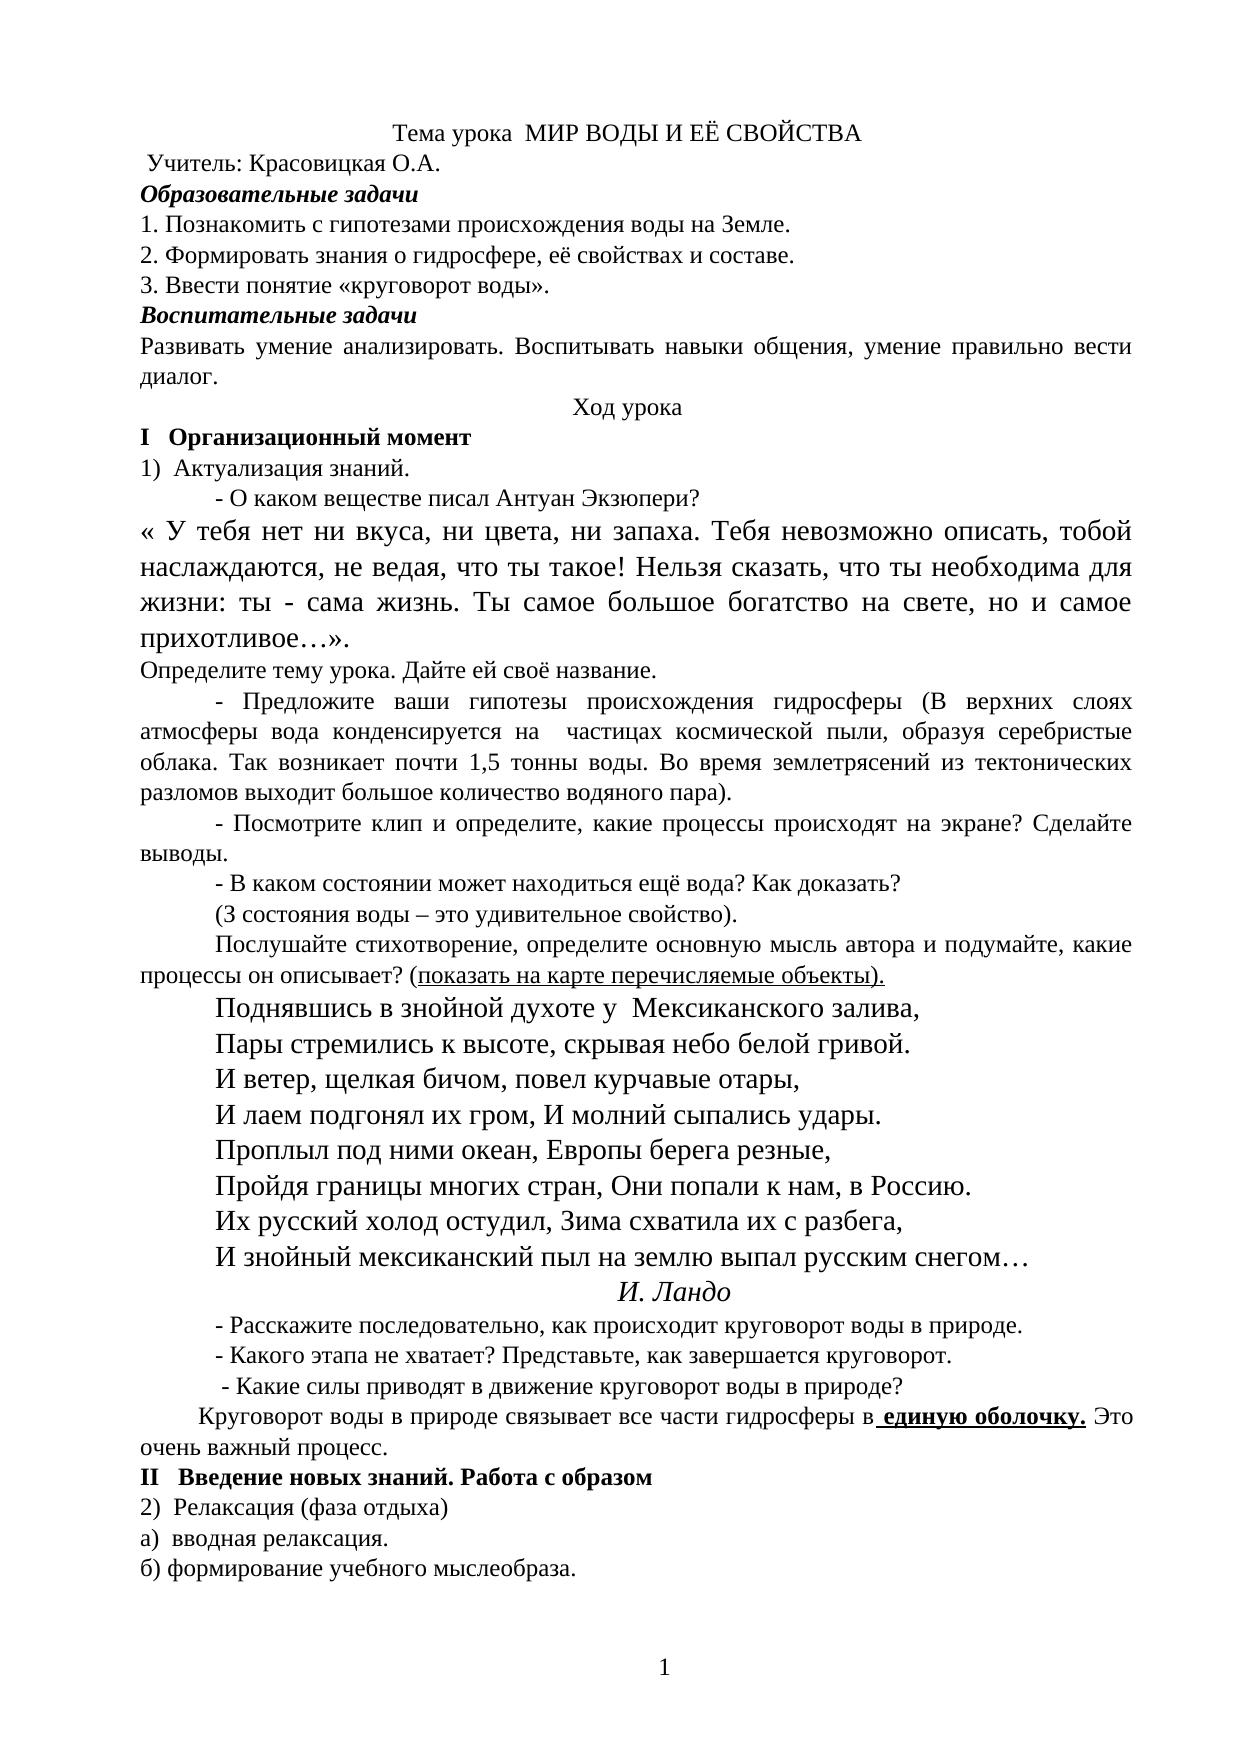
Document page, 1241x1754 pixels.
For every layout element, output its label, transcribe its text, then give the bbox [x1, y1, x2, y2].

text Их русский холод остудил, Зима схватила их с разбега, [140, 1203, 1133, 1237]
text - Посмотрите клип и определите, какие процессы происходят на экране? Сделайте выводы. [140, 808, 1133, 867]
text Круговорот воды в природе связывает все части гидросферы в единую оболочку. Это очень важный процесс. [140, 1401, 1133, 1460]
text « У тебя нет ни вкуса, ни цвета, ни запаха. Тебя невозможно описать, тобой наслаждаются, не ведая, что ты такое! Нельзя сказать, что ты необходима для жизни: ты - сама жизнь. Ты самое большое богатство на свете, но и самое прихотливое…». [140, 513, 1133, 654]
text Послушайте стихотворение, определите основную мысль автора и подумайте, какие процессы он описывает? (показать на карте перечисляемые объекты). [140, 929, 1133, 988]
text - Какие силы приводят в движение круговорот воды в природе? [140, 1371, 1133, 1399]
text Учитель: Красовицкая О.А. [121, 148, 1133, 177]
text 1. Познакомить с гипотезами происхождения воды на Земле. [140, 209, 1133, 238]
text I Организационный момент [102, 422, 1133, 451]
text - Предложите ваши гипотезы происхождения гидросферы (В верхних слоях атмосферы вода конденсируется на частицах космической пыли, образуя серебристые облака. Так возникает почти 1,5 тонны воды. Во время землетрясений из тектонических разломов выходит большое количество водяного пара). [140, 686, 1133, 806]
text И. Ландо [121, 1274, 1133, 1308]
text - В каком состоянии может находиться ещё вода? Как доказать? [140, 868, 1133, 897]
text а) вводная релаксация. [121, 1523, 1133, 1552]
text Определите тему урока. Дайте ей своё название. [140, 656, 1133, 684]
text II Введение новых знаний. Работа с образом [140, 1462, 1133, 1491]
text Развивать умение анализировать. Воспитывать навыки общения, умение правильно вести диалог. [140, 331, 1133, 390]
text Пройдя границы многих стран, Они попали к нам, в Россию. [140, 1168, 1133, 1201]
text Образовательные задачи [140, 179, 1133, 208]
text - Расскажите последовательно, как происходит круговорот воды в природе. [121, 1310, 1133, 1339]
text (З состояния воды – это удивительное свойство). [140, 899, 1133, 928]
text И ветер, щелкая бичом, повел курчавые отары, [140, 1061, 1133, 1095]
text - О каком веществе писал Антуан Экзюпери? [102, 483, 1133, 512]
text И знойный мексиканский пыл на землю выпал русским снегом… [140, 1239, 1133, 1272]
text Пары стремились к высоте, скрывая небо белой гривой. [140, 1026, 1133, 1059]
text 1) Актуализация знаний. [102, 453, 1133, 481]
text Ход урока [121, 392, 1133, 421]
text Проплыл под ними океан, Европы берега резные, [140, 1132, 1133, 1166]
text Воспитательные задачи [140, 301, 1133, 329]
text б) формирование учебного мыслеобраза. [121, 1553, 1133, 1582]
text 3. Ввести понятие «круговорот воды». [140, 270, 1133, 299]
text 2. Формировать знания о гидросфере, её свойствах и составе. [140, 240, 1133, 268]
text 2) Релаксация (фаза отдыха) [121, 1492, 1133, 1521]
text Поднявшись в знойной духоте у Мексиканского залива, [140, 990, 1133, 1024]
text Тема урока МИР ВОДЫ И ЕЁ СВОЙСТВА [121, 118, 1133, 147]
text - Какого этапа не хватает? Представьте, как завершается круговорот. [121, 1340, 1133, 1369]
text И лаем подгонял их гром, И молний сыпались удары. [140, 1097, 1133, 1130]
